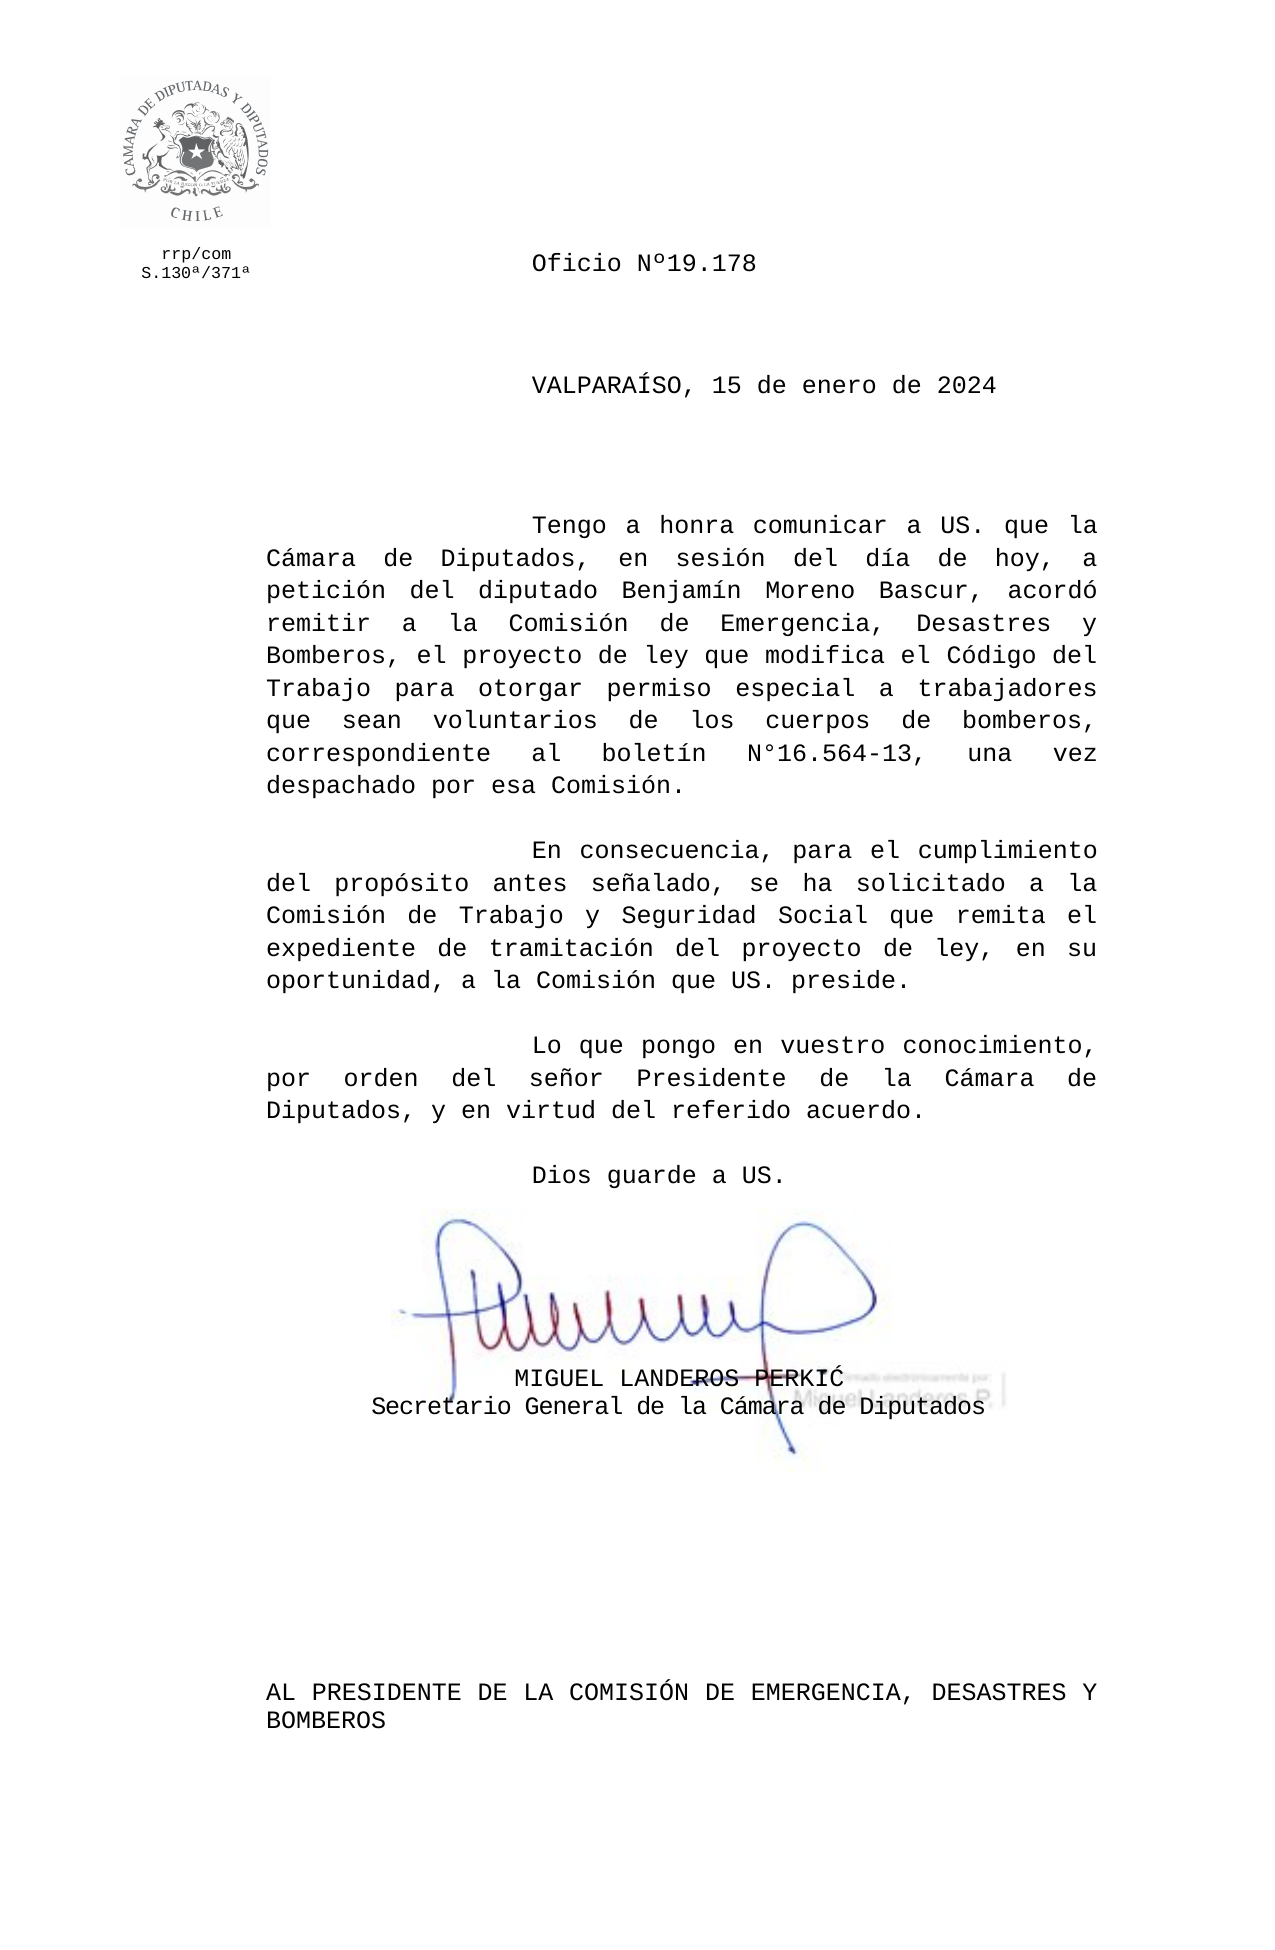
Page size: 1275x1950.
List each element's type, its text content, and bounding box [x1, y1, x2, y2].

text MIGUEL LANDEROS PERKIĆ [266, 1365, 1092, 1393]
text Lo que pongo en vuestro conocimiento, por orden del señor Presidente de la Cámara de Diputados, y en virtud del referido acuerdo. [266, 1033, 1098, 1126]
picture [120, 76, 271, 227]
text En consecuencia, para el cumplimiento del propósito antes señalado, se ha solicitado a la Comisión de Trabajo y Seguridad Social que remita el expediente de tramitación del proyecto de ley, en su oportunidad, a la Comisión que US. preside. [266, 838, 1098, 996]
text Oficio Nº19.178 [266, 251, 1098, 279]
text Dios guarde a US. [266, 1163, 1098, 1191]
picture [390, 1191, 1015, 1365]
text Tengo a honra comunicar a US. que la Cámara de Diputados, en sesión del día de hoy, a petición del diputado Benjamín Moreno Bascur, acordó remitir a la Comisión de Emergencia, Desastres y Bomberos, el proyecto de ley que modifica el Código del Trabajo para otorgar permiso especial a trabajadores que sean voluntarios de los cuerpos de bomberos, correspondiente al boletín N°16.564-13, una vez despachado por esa Comisión. [266, 513, 1098, 801]
picture [390, 1422, 1015, 1473]
text Secretario General de la Cámara de Diputados [266, 1393, 1092, 1422]
text VALPARAÍSO, 15 de enero de 2024 [266, 373, 1098, 401]
